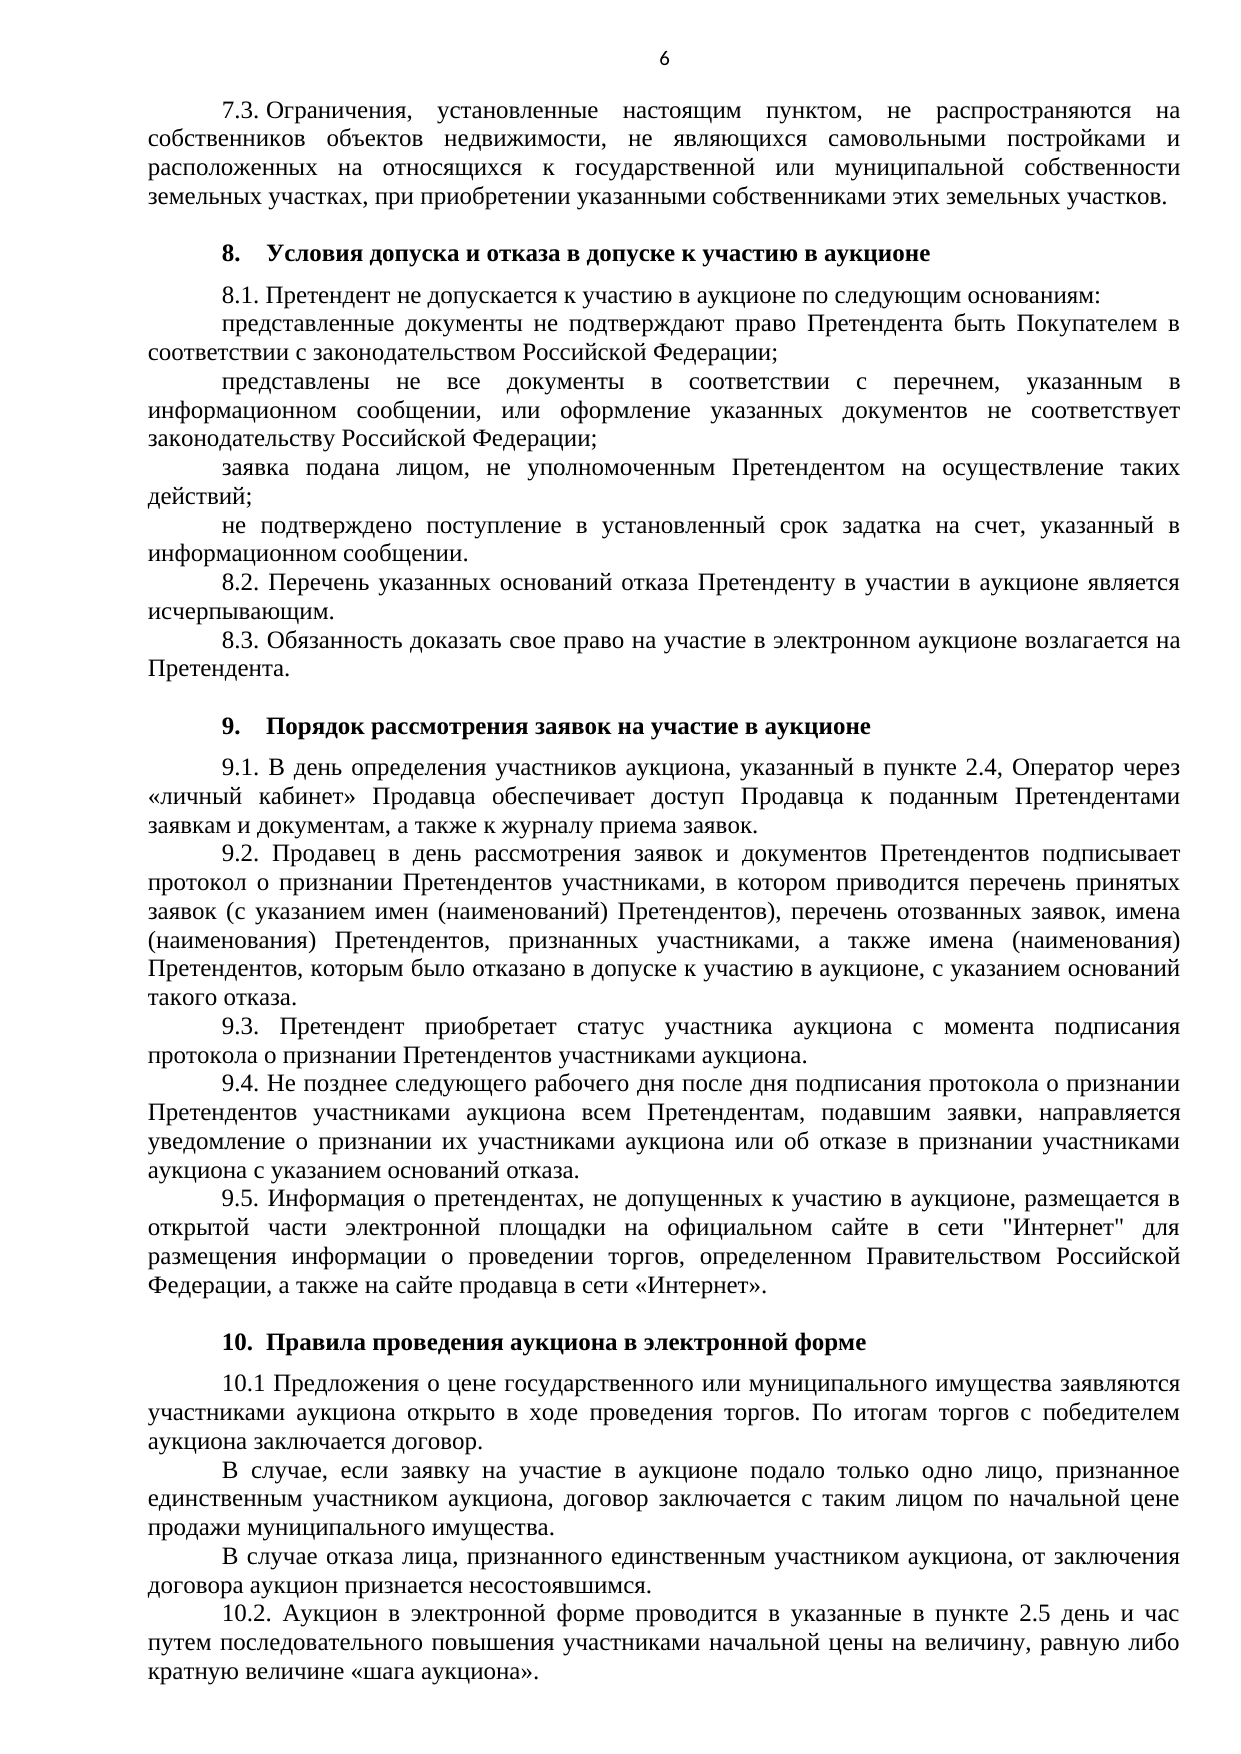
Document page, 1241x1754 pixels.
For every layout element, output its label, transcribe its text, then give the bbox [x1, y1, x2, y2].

list Ограничения, установленные настоящим пунктом, не распространяются на собственников объектов недвижимости, не являющихся самовольными постройками и расположенных на относящихся к государственной или муниципальной собственности земельных участках, при приобретении указанными собственниками этих земельных участков. [148, 95, 1181, 210]
text 8.3. Обязанность доказать свое право на участие в электронном аукционе возлагается на Претендента. [148, 625, 1181, 682]
text 9.3. Претендент приобретает статус участника аукциона с момента подписания протокола о признании Претендентов участниками аукциона. [148, 1011, 1181, 1068]
text 9.1. В день определения участников аукциона, указанный в пункте 2.4, Оператор через «личный кабинет» Продавца обеспечивает доступ Продавца к поданным Претендентами заявкам и документам, а также к журналу приема заявок. [148, 752, 1181, 838]
list Порядок рассмотрения заявок на участие в аукционе [148, 711, 1181, 740]
text 9.2. Продавец в день рассмотрения заявок и документов Претендентов подписывает протокол о признании Претендентов участниками, в котором приводится перечень принятых заявок (с указанием имен (наименований) Претендентов), перечень отозванных заявок, имена (наименования) Претендентов, признанных участниками, а также имена (наименования) Претендентов, которым было отказано в допуске к участию в аукционе, с указанием оснований такого отказа. [148, 838, 1181, 1011]
text 8.2. Перечень указанных оснований отказа Претенденту в участии в аукционе является исчерпывающим. [148, 567, 1181, 625]
text 9.5. Информация о претендентах, не допущенных к участию в аукционе, размещается в открытой части электронной площадки на официальном сайте в сети "Интернет" для размещения информации о проведении торгов, определенном Правительством Российской Федерации, а также на сайте продавца в сети «Интернет». [148, 1183, 1181, 1298]
text 10.1 Предложения о цене государственного или муниципального имущества заявляются участниками аукциона открыто в ходе проведения торгов. По итогам торгов с победителем аукциона заключается договор. [148, 1368, 1181, 1455]
text 10.2. Аукцион в электронной форме проводится в указанные в пункте 2.5 день и час путем последовательного повышения участниками начальной цены на величину, равную либо кратную величине «шага аукциона». [148, 1598, 1181, 1685]
list Условия допуска и отказа в допуске к участию в аукционе [148, 238, 1181, 267]
text представленные документы не подтверждают право Претендента быть Покупателем в соответствии с законодательством Российской Федерации; [148, 308, 1181, 366]
text представлены не все документы в соответствии с перечнем, указанным в информационном сообщении, или оформление указанных документов не соответствует законодательству Российской Федерации; [148, 366, 1181, 452]
text 9.4. Не позднее следующего рабочего дня после дня подписания протокола о признании Претендентов участниками аукциона всем Претендентам, подавшим заявки, направляется уведомление о признании их участниками аукциона или об отказе в признании участниками аукциона с указанием оснований отказа. [148, 1068, 1181, 1183]
text В случае отказа лица, признанного единственным участником аукциона, от заключения договора аукцион признается несостоявшимся. [148, 1541, 1181, 1598]
list Правила проведения аукциона в электронной форме [148, 1327, 1181, 1356]
text заявка подана лицом, не уполномоченным Претендентом на осуществление таких действий; [148, 452, 1181, 510]
text В случае, если заявку на участие в аукционе подало только одно лицо, признанное единственным участником аукциона, договор заключается с таким лицом по начальной цене продажи муниципального имущества. [148, 1455, 1181, 1541]
text 8.1. Претендент не допускается к участию в аукционе по следующим основаниям: [148, 280, 1181, 308]
text не подтверждено поступление в установленный срок задатка на счет, указанный в информационном сообщении. [148, 510, 1181, 567]
